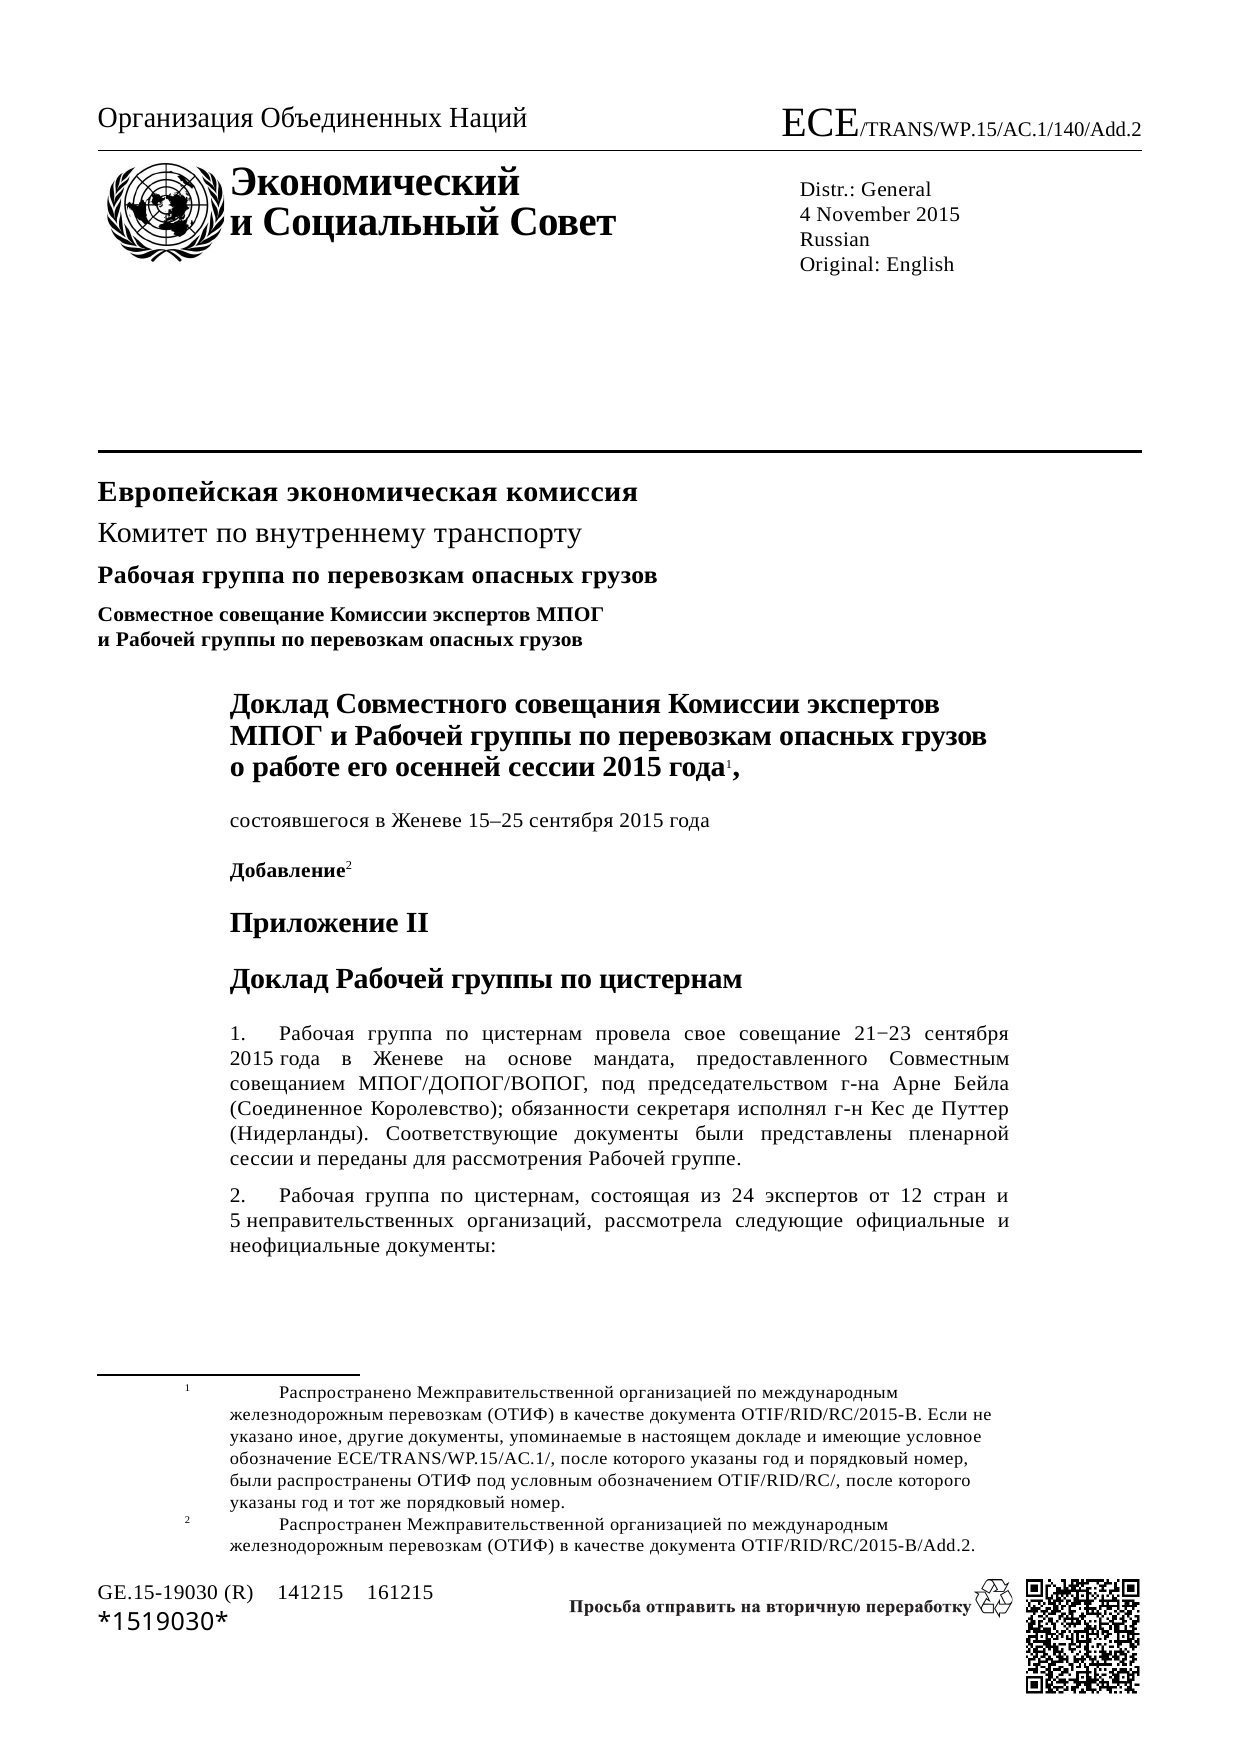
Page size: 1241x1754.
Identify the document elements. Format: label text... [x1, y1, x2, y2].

text Совместное совещание Комиссии экспертов МПОГ и Рабочей группы по перевозкам опасных грузов [97, 601, 1143, 651]
picture [1026, 1579, 1140, 1694]
picture [569, 1579, 1013, 1618]
text Приложение II [97, 907, 1011, 939]
text состоявшегося в Женеве 15–25 сентября 2015 года [97, 807, 1011, 832]
text Доклад Рабочей группы по цистернам [97, 964, 1011, 995]
text Комитет по внутреннему транспорту [97, 520, 1143, 548]
text Рабочая группа по перевозкам опасных грузов [97, 561, 1143, 589]
picture [107, 163, 225, 262]
text Добавление [97, 857, 1011, 882]
text Доклад Совместного совещания Комиссии экспертов МПОГ и Рабочей группы по перевозкам опасных грузов о работе его осенней сессии 2015 года, [97, 689, 1011, 782]
text 1. Рабочая группа по цистернам провела свое совещание 21−23 сентября 2015 года в Женеве на основе мандата, предоставленного Совместным совещанием МПОГ/ДОПОГ/ВОПОГ, под председательством г-на Арне Бейла (Соединенное Королевство); обязанности секретаря исполнял г-н Кес де Путтер (Нидерланды). Соответствующие документы были представлены пленарной сессии и переданы для рассмотрения Рабочей группе. [229, 1020, 1011, 1170]
text 2. Рабочая группа по цистернам, состоящая из 24 экспертов от 12 стран и 5 неправительственных организаций, рассмотрела следующие официальные и неофициальные документы: [229, 1182, 1011, 1257]
text Европейская экономическая комиссия [97, 479, 1143, 507]
